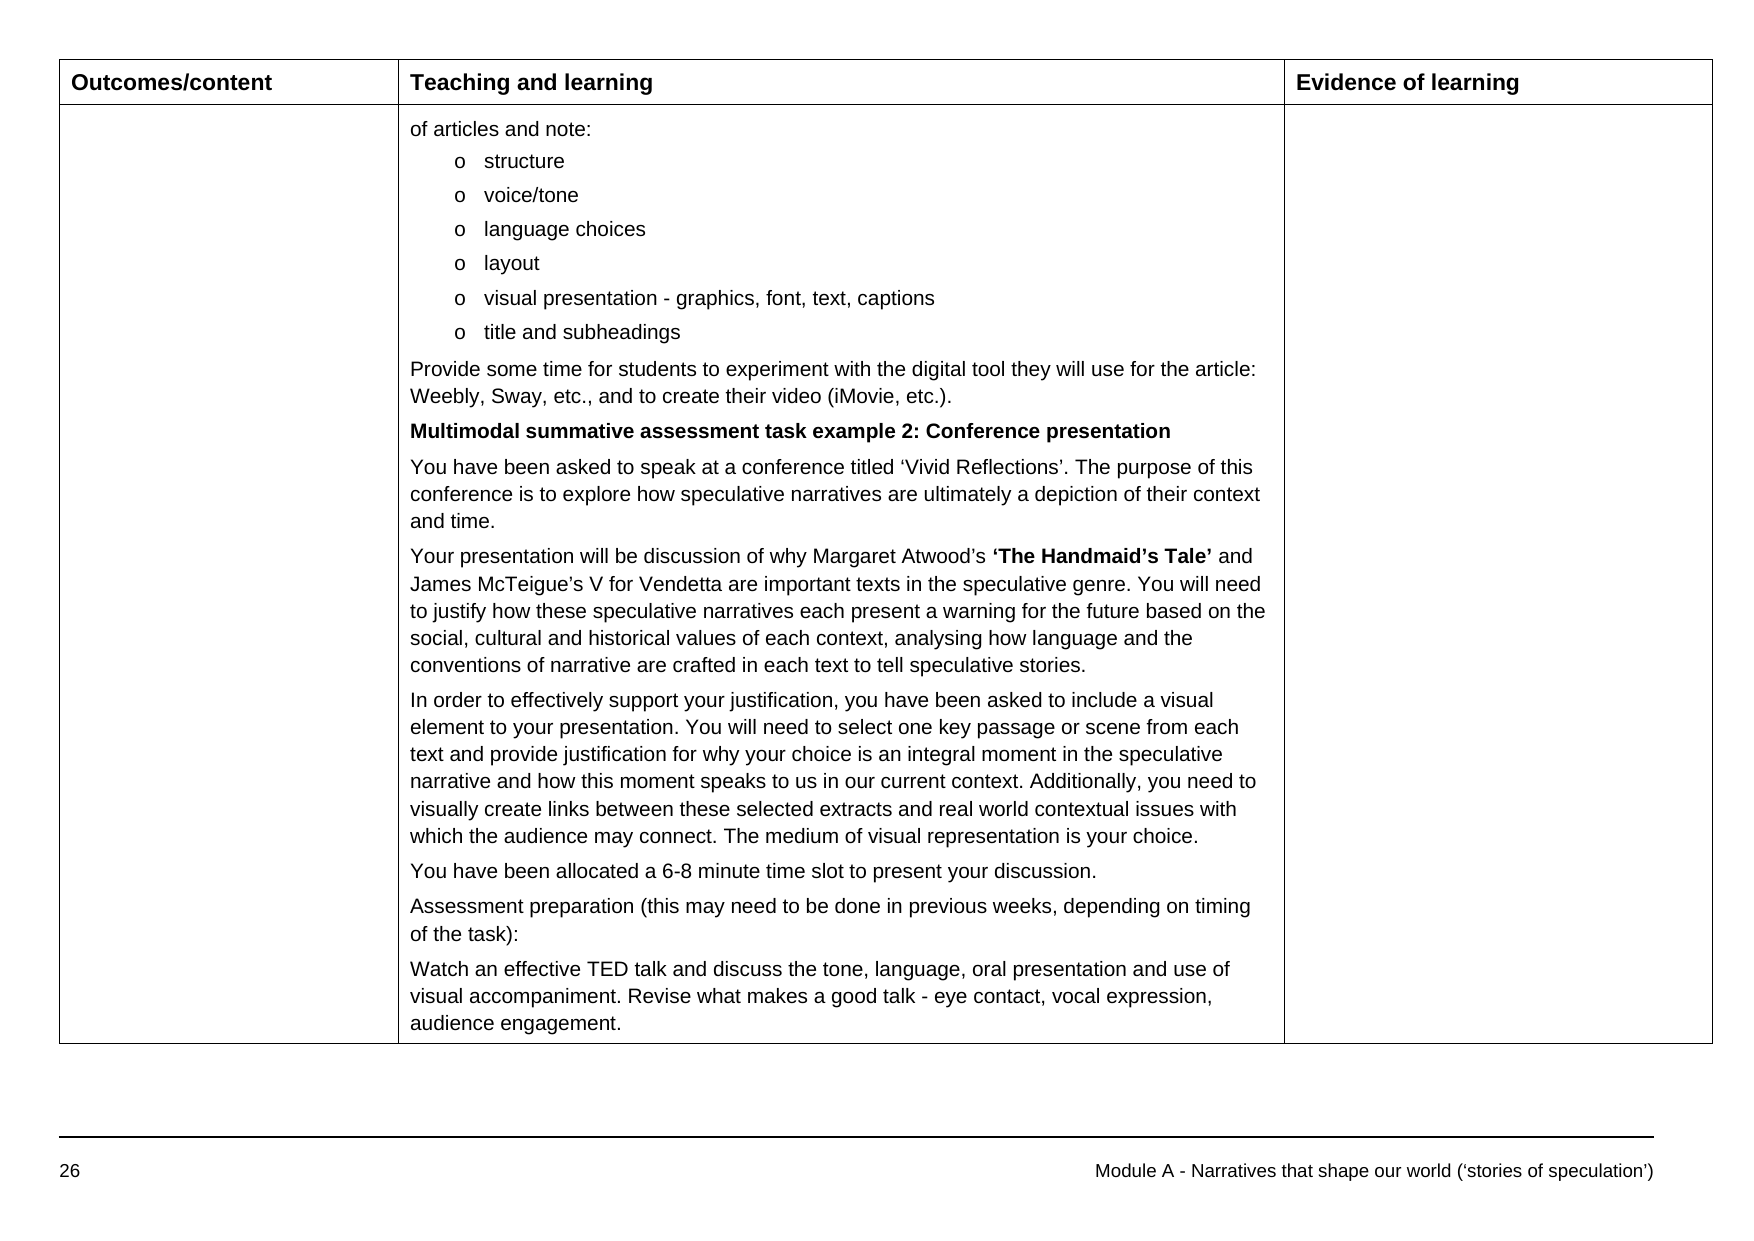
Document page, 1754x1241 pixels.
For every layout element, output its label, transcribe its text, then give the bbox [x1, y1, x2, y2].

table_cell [399, 105, 1284, 1043]
table_header Evidence of learning [1285, 60, 1712, 104]
table_header Outcomes/content [60, 60, 398, 104]
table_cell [60, 105, 398, 1043]
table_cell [1285, 105, 1712, 1043]
table_header Teaching and learning [399, 60, 1284, 104]
